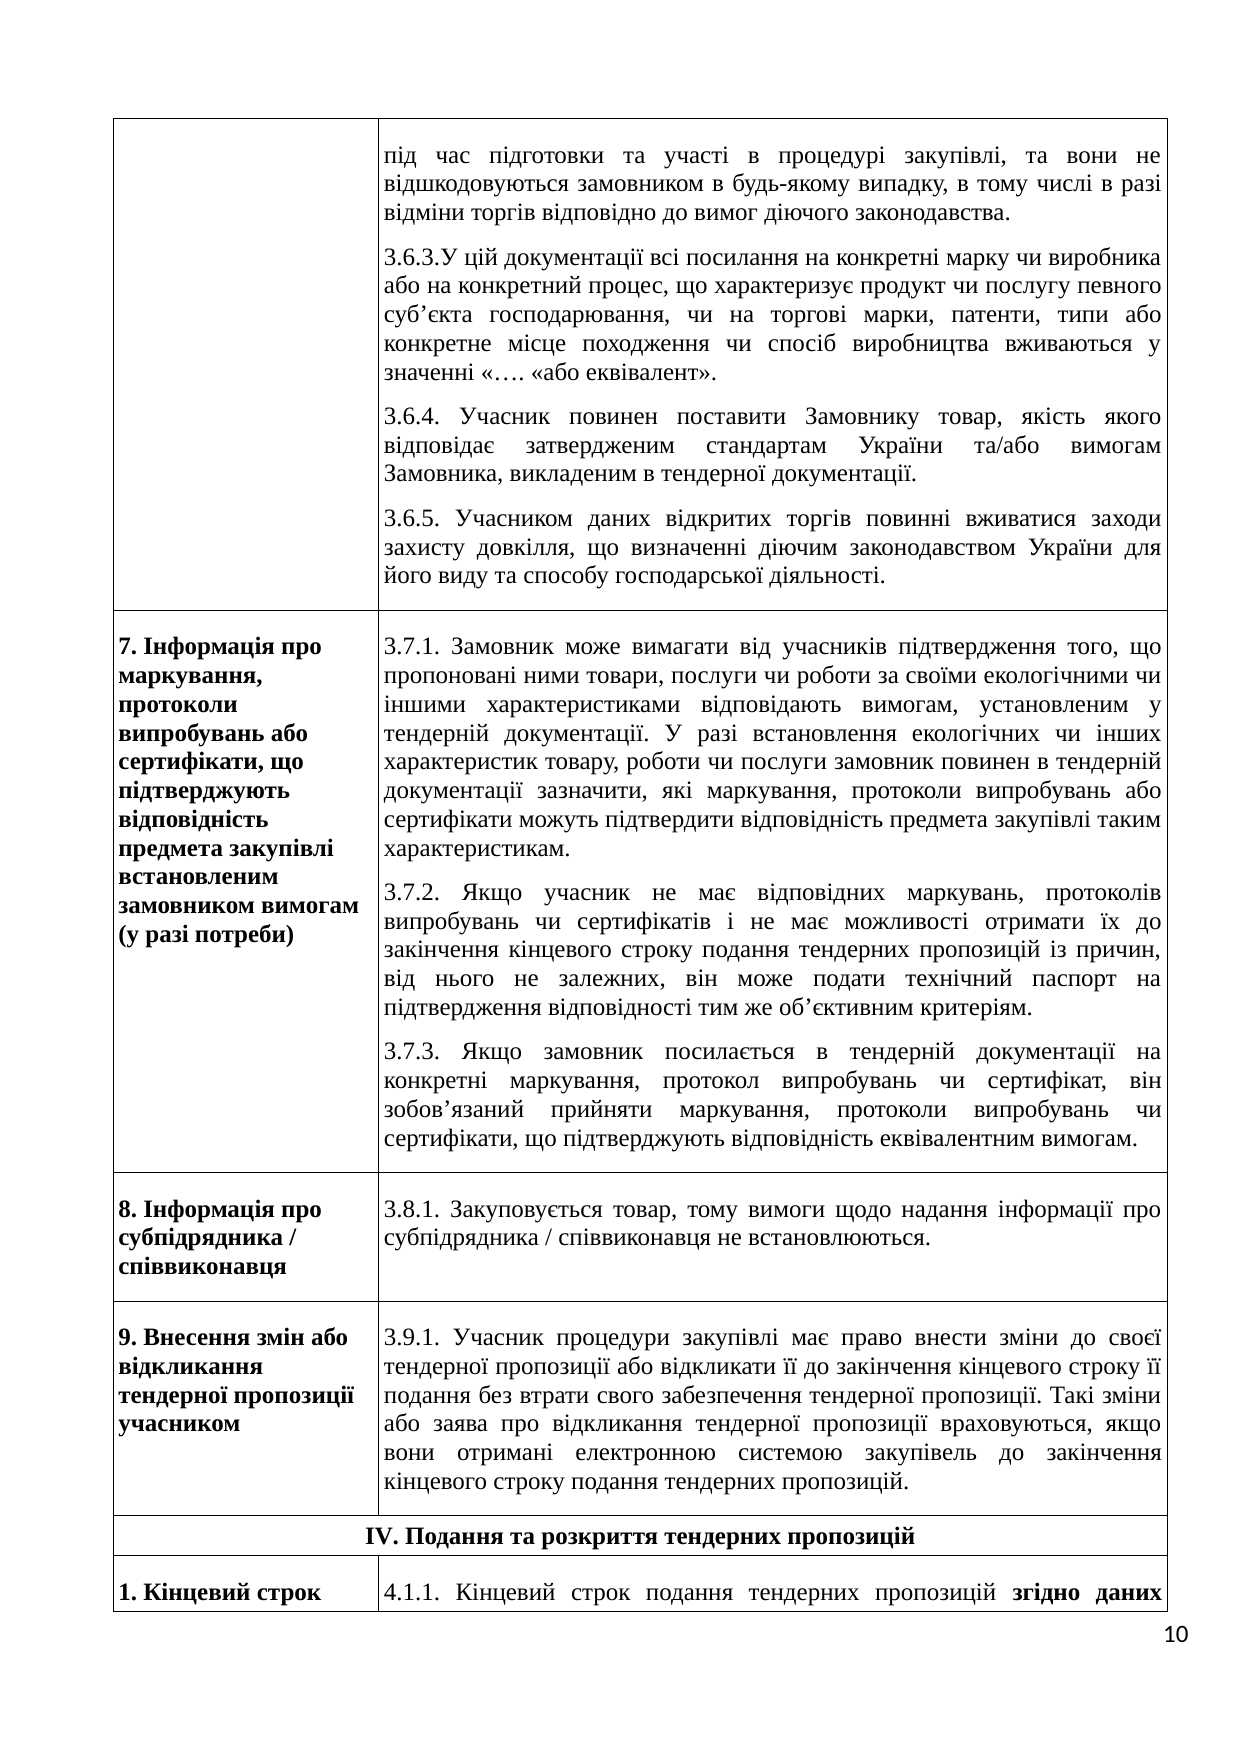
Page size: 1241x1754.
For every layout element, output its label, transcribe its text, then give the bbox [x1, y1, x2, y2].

table_cell 3.9.1. Учасник процедури закупівлі має право внести зміни до своєї тендерної пропозиції або відкликати її до закінчення кінцевого строку її подання без втрати свого забезпечення тендерної пропозиції. Такі зміни або заява про відкликання тендерної пропозиції враховуються, якщо вони отримані електронною системою закупівель до закінчення кінцевого строку подання тендерних пропозицій. [379, 1302, 1167, 1515]
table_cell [114, 1556, 378, 1611]
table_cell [379, 1556, 1167, 1611]
table_cell 3.7.1. Замовник може вимагати від учасників підтвердження того, що пропоновані ними товари, послуги чи роботи за своїми екологічними чи іншими характеристиками відповідають вимогам, установленим у тендерній документації. У разі встановлення екологічних чи інших характеристик товару, роботи чи послуги замовник повинен в тендерній документації зазначити, які маркування, протоколи випробувань або сертифікати можуть підтвердити відповідність предмета закупівлі таким характеристикам. 3.7.2. Якщо учасник не має відповідних маркувань, протоколів випробувань чи сертифікатів і не має можливості отримати їх до закінчення кінцевого строку подання тендерних пропозицій із причин, від нього не залежних, він може подати технічний паспорт на підтвердження відповідності тим же об’єктивним критеріям. 3.7.3. Якщо замовник посилається в тендерній документації на конкретні маркування, протокол випробувань чи сертифікат, він зобов’язаний прийняти маркування, протоколи випробувань чи сертифікати, що підтверджують відповідність еквівалентним вимогам. [379, 611, 1167, 1172]
table_cell 7. Інформація про маркування, протоколи випробувань або сертифікати, що підтверджують відповідність предмета закупівлі встановленим замовником вимогам (у разі потреби) [114, 611, 378, 1172]
table_cell 8. Інформація про субпідрядника / співвиконавця [114, 1173, 378, 1301]
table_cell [379, 119, 1167, 610]
table_cell ІV. Подання та розкриття тендерних пропозицій [114, 1516, 1167, 1555]
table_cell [114, 119, 378, 610]
table_cell 3.8.1. Закуповується товар, тому вимоги щодо надання інформації про субпідрядника / співвиконавця не встановлюються. [379, 1173, 1167, 1301]
table_cell 9. Внесення змін або відкликання тендерної пропозиції учасником [114, 1302, 378, 1515]
